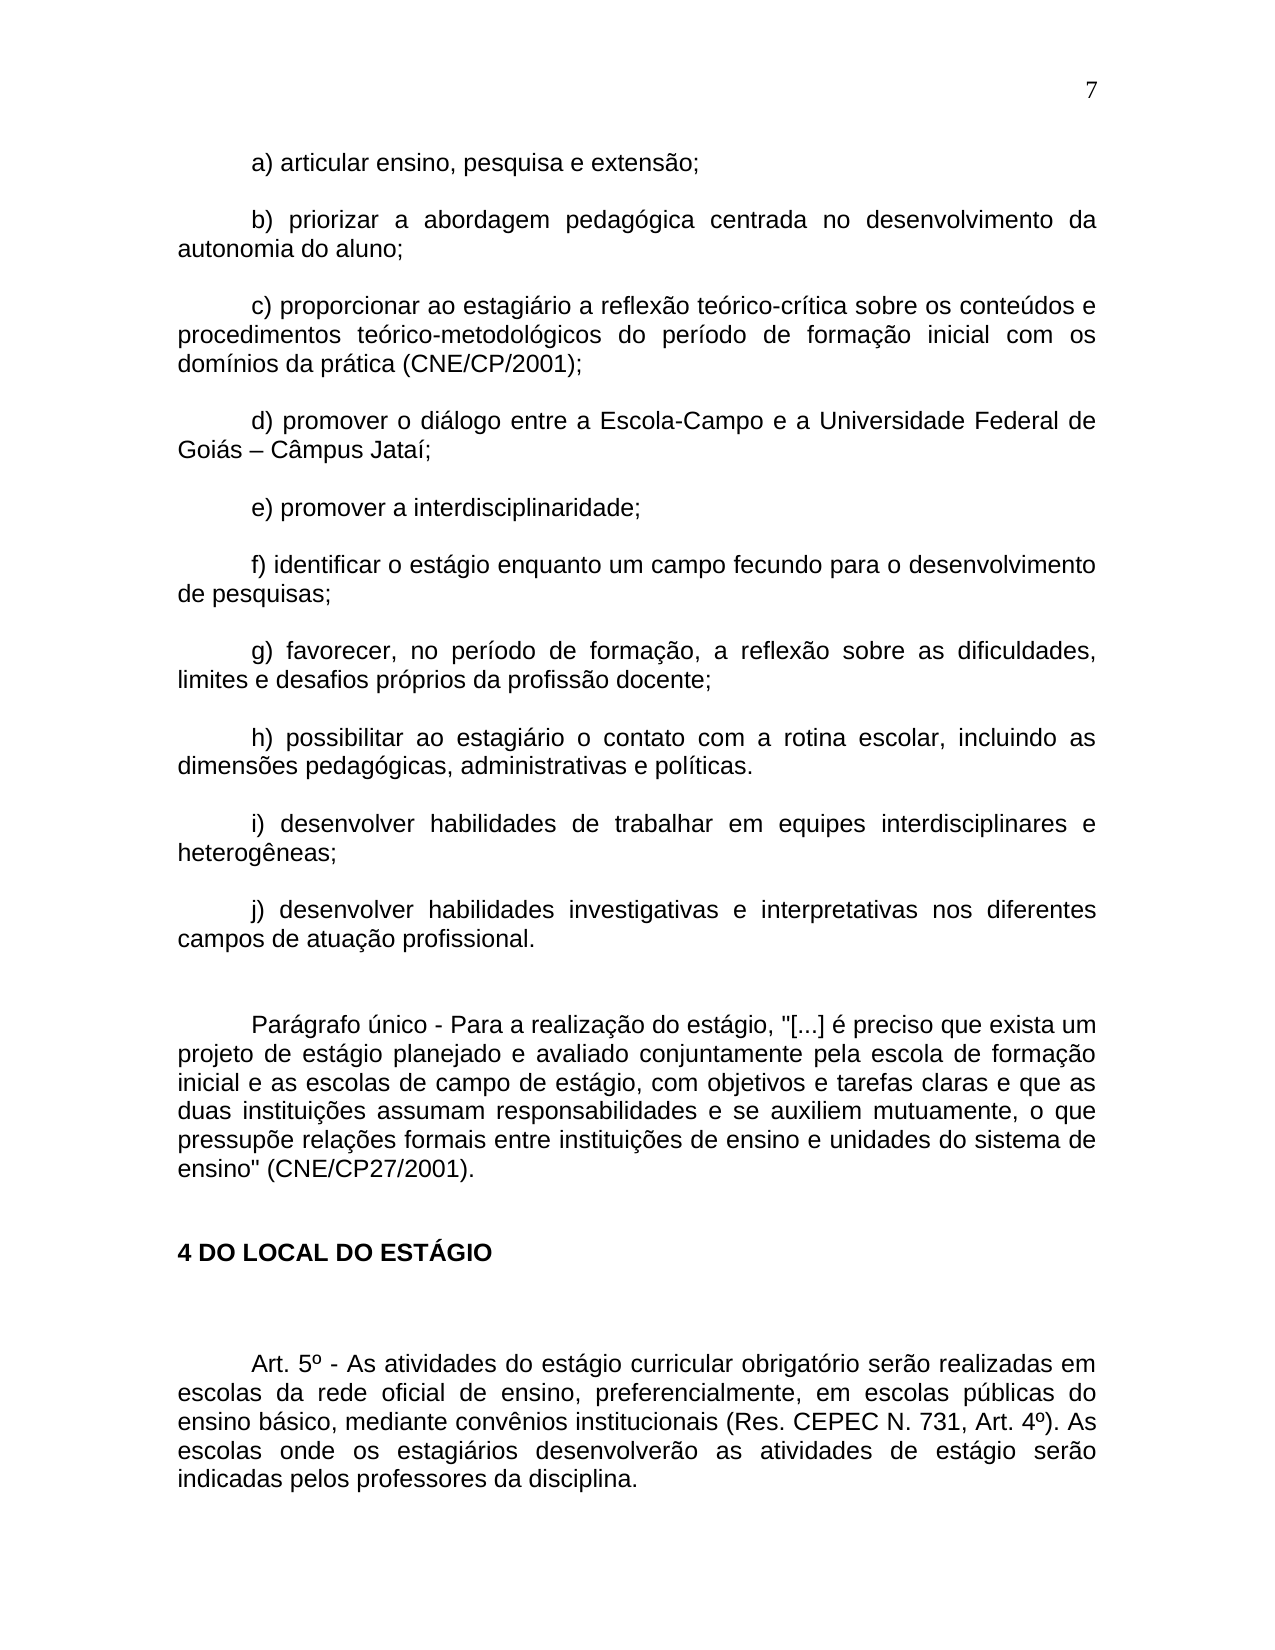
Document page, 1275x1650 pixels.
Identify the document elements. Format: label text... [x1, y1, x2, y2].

text e) promover a interdisciplinaridade; [177, 493, 1098, 521]
text a) articular ensino, pesquisa e extensão; [177, 148, 1098, 176]
text f) identificar o estágio enquanto um campo fecundo para o desenvolvimento de pesquisas; [177, 550, 1098, 608]
text i) desenvolver habilidades de trabalhar em equipes interdisciplinares e heterogêneas; [177, 809, 1098, 866]
text Art. 5º - As atividades do estágio curricular obrigatório serão realizadas em escolas da rede oficial de ensino, preferencialmente, em escolas públicas do ensino básico, mediante convênios institucionais (Res. CEPEC N. 731, Art. 4º). As escolas onde os estagiários desenvolverão as atividades de estágio serão indicadas pelos professores da disciplina. [177, 1349, 1098, 1493]
text 4 DO LOCAL DO ESTÁGIO [177, 1238, 1098, 1267]
text h) possibilitar ao estagiário o contato com a rotina escolar, incluindo as dimensões pedagógicas, administrativas e políticas. [177, 723, 1098, 780]
text b) priorizar a abordagem pedagógica centrada no desenvolvimento da autonomia do aluno; [177, 205, 1098, 263]
text d) promover o diálogo entre a Escola-Campo e a Universidade Federal de Goiás – Câmpus Jataí; [177, 406, 1098, 464]
text g) favorecer, no período de formação, a reflexão sobre as dificuldades, limites e desafios próprios da profissão docente; [177, 636, 1098, 694]
text Parágrafo único - Para a realização do estágio, "[...] é preciso que exista um projeto de estágio planejado e avaliado conjuntamente pela escola de formação inicial e as escolas de campo de estágio, com objetivos e tarefas claras e que as duas instituições assumam responsabilidades e se auxiliem mutuamente, o que pressupõe relações formais entre instituições de ensino e unidades do sistema de ensino" (CNE/CP27/2001). [177, 1010, 1098, 1183]
text j) desenvolver habilidades investigativas e interpretativas nos diferentes campos de atuação profissional. [177, 895, 1098, 953]
text c) proporcionar ao estagiário a reflexão teórico-crítica sobre os conteúdos e procedimentos teórico-metodológicos do período de formação inicial com os domínios da prática (CNE/CP/2001); [177, 291, 1098, 378]
